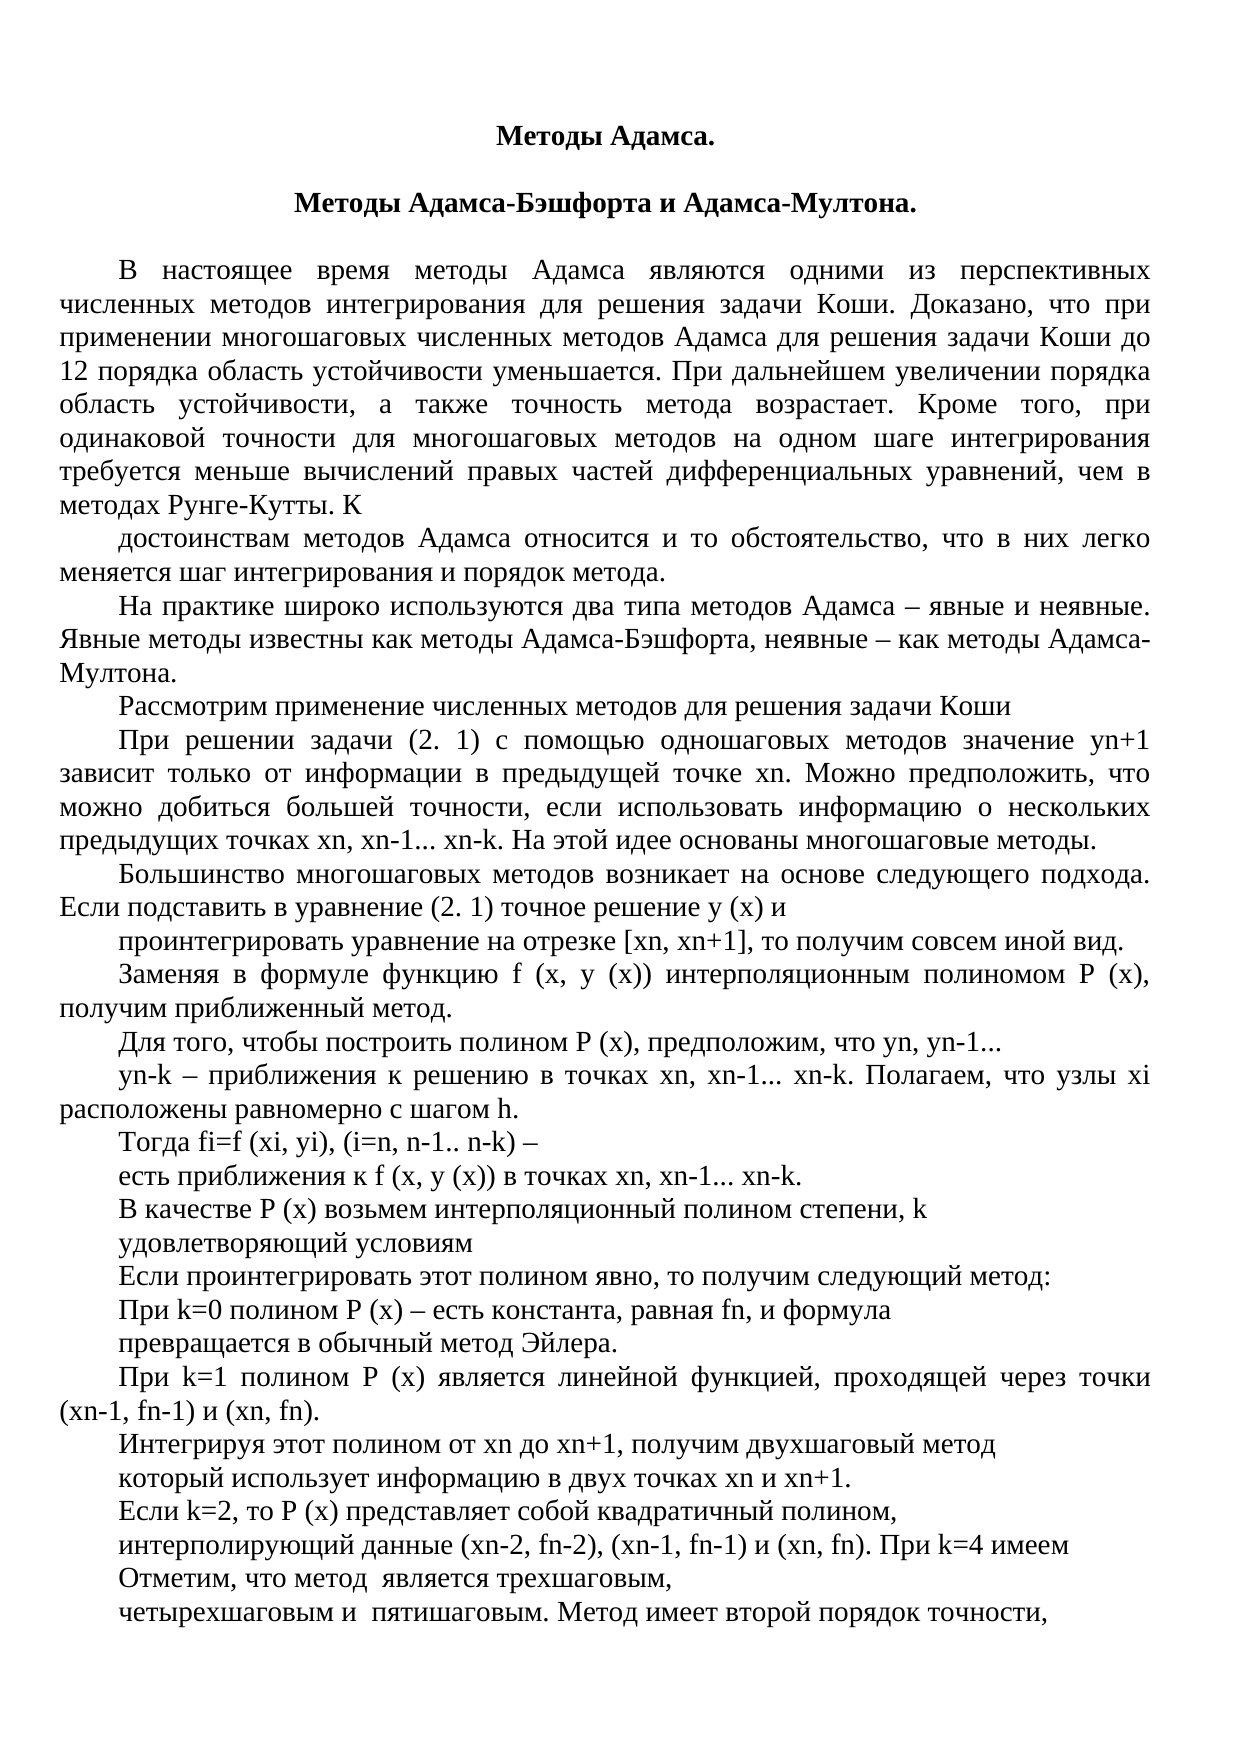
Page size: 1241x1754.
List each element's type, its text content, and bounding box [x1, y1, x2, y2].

text В качестве P (x) возьмем интерполяционный полином степени, k [59, 1191, 1152, 1225]
text При k=0 полином P (x) – есть константа, равная fn, и формула [59, 1292, 1152, 1326]
text превращается в обычный метод Эйлера. [59, 1326, 1152, 1359]
text На практике широко используются два типа методов Адамса – явные и неявные. Явные методы известны как методы Адамса-Бэшфорта, неявные – как методы Адамса-Мултона. [59, 588, 1152, 688]
text удовлетворяющий условиям [59, 1225, 1152, 1258]
text Если k=2, то P (x) представляет собой квадратичный полином, [59, 1493, 1152, 1527]
text Методы Адамса-Бэшфорта и Адамса-Мултона. [59, 185, 1152, 219]
text проинтегрировать уравнение на отрезке [xn, xn+1], то получим совсем иной вид. [59, 923, 1152, 957]
text четырехшаговым и пятишаговым. Метод имеет второй порядок точности, [59, 1594, 1152, 1627]
text При решении задачи (2. 1) с помощью одношаговых методов значение yn+1 зависит только от информации в предыдущей точке xn. Можно предположить, что можно добиться большей точности, если использовать информацию о нескольких предыдущих точках xn, xn-1... xn-k. На этой идее основаны многошаговые методы. [59, 722, 1152, 856]
text который использует информацию в двух точках xn и xn+1. [59, 1460, 1152, 1493]
text интерполирующий данные (xn-2, fn-2), (xn-1, fn-1) и (xn, fn). При k=4 имеем [59, 1527, 1152, 1560]
text Для того, чтобы построить полином P (x), предположим, что yn, yn-1... [59, 1024, 1152, 1057]
text При k=1 полином P (x) является линейной функцией, проходящей через точки (xn-1, fn-1) и (xn, fn). [59, 1359, 1152, 1426]
text достоинствам методов Адамса относится и то обстоятельство, что в них легко меняется шаг интегрирования и порядок метода. [59, 521, 1152, 588]
text В настоящее время методы Адамса являются одними из перспективных численных методов интегрирования для решения задачи Коши. Доказано, что при применении многошаговых численных методов Адамса для решения задачи Коши до 12 порядка область устойчивости уменьшается. При дальнейшем увеличении порядка область устойчивости, а также точность метода возрастает. Кроме того, при одинаковой точности для многошаговых методов на одном шаге интегрирования требуется меньше вычислений правых частей дифференциальных уравнений, чем в методах Рунге-Кутты. К [59, 252, 1152, 521]
text Рассмотрим применение численных методов для решения задачи Коши [59, 688, 1152, 722]
text yn-k – приближения к решению в точках xn, xn-1... xn-k. Полагаем, что узлы xi расположены равномерно с шагом h. [59, 1057, 1152, 1124]
text Тогда fi=f (xi, yi), (i=n, n-1.. n-k) – [59, 1124, 1152, 1158]
text Интегрируя этот полином от xn до xn+1, получим двухшаговый метод [59, 1426, 1152, 1460]
text есть приближения к f (x, y (x)) в точках xn, xn-1... xn-k. [59, 1158, 1152, 1191]
text Отметим, что метод является трехшаговым, [59, 1560, 1152, 1594]
text Если проинтегрировать этот полином явно, то получим следующий метод: [59, 1258, 1152, 1292]
text Заменяя в формуле функцию f (x, y (x)) интерполяционным полиномом P (x), получим приближенный метод. [59, 957, 1152, 1024]
text Большинство многошаговых методов возникает на основе следующего подхода. Если подставить в уравнение (2. 1) точное решение y (x) и [59, 856, 1152, 923]
text Методы Адамса. [59, 118, 1152, 152]
